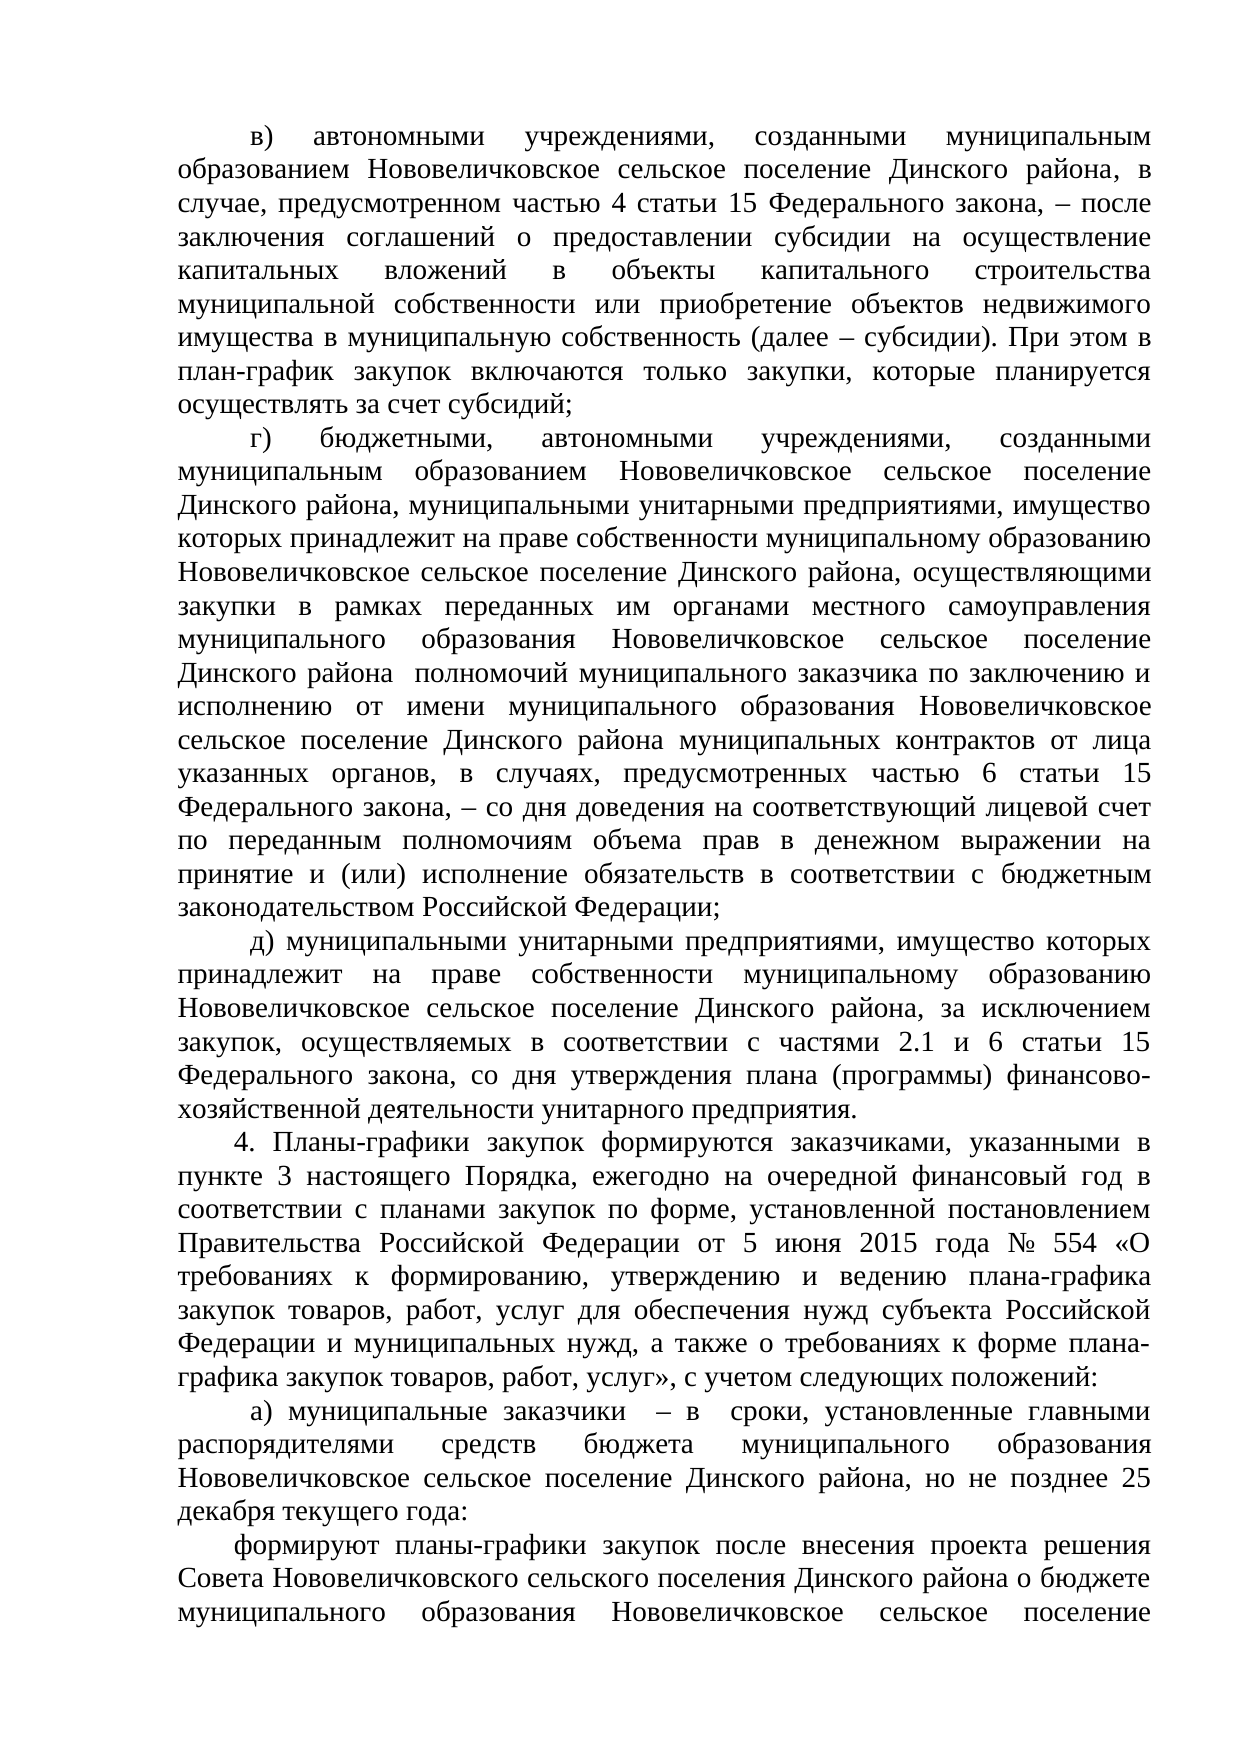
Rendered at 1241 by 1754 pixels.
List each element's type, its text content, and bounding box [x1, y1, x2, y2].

text 4. Планы-графики закупок формируются заказчиками, указанными в пункте 3 настоящего Порядка, ежегодно на очередной финансовый год в соответствии с планами закупок по форме, установленной постановлением Правительства Российской Федерации от 5 июня 2015 года № 554 «О требованиях к формированию, утверждению и ведению плана-графика закупок товаров, работ, услуг для обеспечения нужд субъекта Российской Федерации и муниципальных нужд, а также о требованиях к форме плана-графика закупок товаров, работ, услуг», с учетом следующих положений: [177, 1124, 1152, 1393]
text а) муниципальные заказчики – в сроки, установленные главными распорядителями средств бюджета муниципального образования Нововеличковское сельское поселение Динского района, но не позднее 25 декабря текущего года: [177, 1393, 1152, 1527]
text д) муниципальными унитарными предприятиями, имущество которых принадлежит на праве собственности муниципальному образованию Нововеличковское сельское поселение Динского района, за исключением закупок, осуществляемых в соответствии с частями 2.1 и 6 статьи 15 Федерального закона, со дня утверждения плана (программы) финансово-хозяйственной деятельности унитарного предприятия. [177, 923, 1152, 1124]
text в) автономными учреждениями, созданными муниципальным образованием Нововеличковское сельское поселение Динского района, в случае, предусмотренном частью 4 статьи 15 Федерального закона, – после заключения соглашений о предоставлении субсидии на осуществление капитальных вложений в объекты капитального строительства муниципальной собственности или приобретение объектов недвижимого имущества в муниципальную собственность (далее – субсидии). При этом в план-график закупок включаются только закупки, которые планируется осуществлять за счет субсидий; [177, 118, 1152, 420]
text г) бюджетными, автономными учреждениями, созданными муниципальным образованием Нововеличковское сельское поселение Динского района, муниципальными унитарными предприятиями, имущество которых принадлежит на праве собственности муниципальному образованию Нововеличковское сельское поселение Динского района, осуществляющими закупки в рамках переданных им органами местного самоуправления муниципального образования Нововеличковское сельское поселение Динского района полномочий муниципального заказчика по заключению и исполнению от имени муниципального образования Нововеличковское сельское поселение Динского района муниципальных контрактов от лица указанных органов, в случаях, предусмотренных частью 6 статьи 15 Федерального закона, – со дня доведения на соответствующий лицевой счет по переданным полномочиям объема прав в денежном выражении на принятие и (или) исполнение обязательств в соответствии с бюджетным законодательством Российской Федерации; [177, 420, 1152, 923]
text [177, 1527, 1152, 1627]
